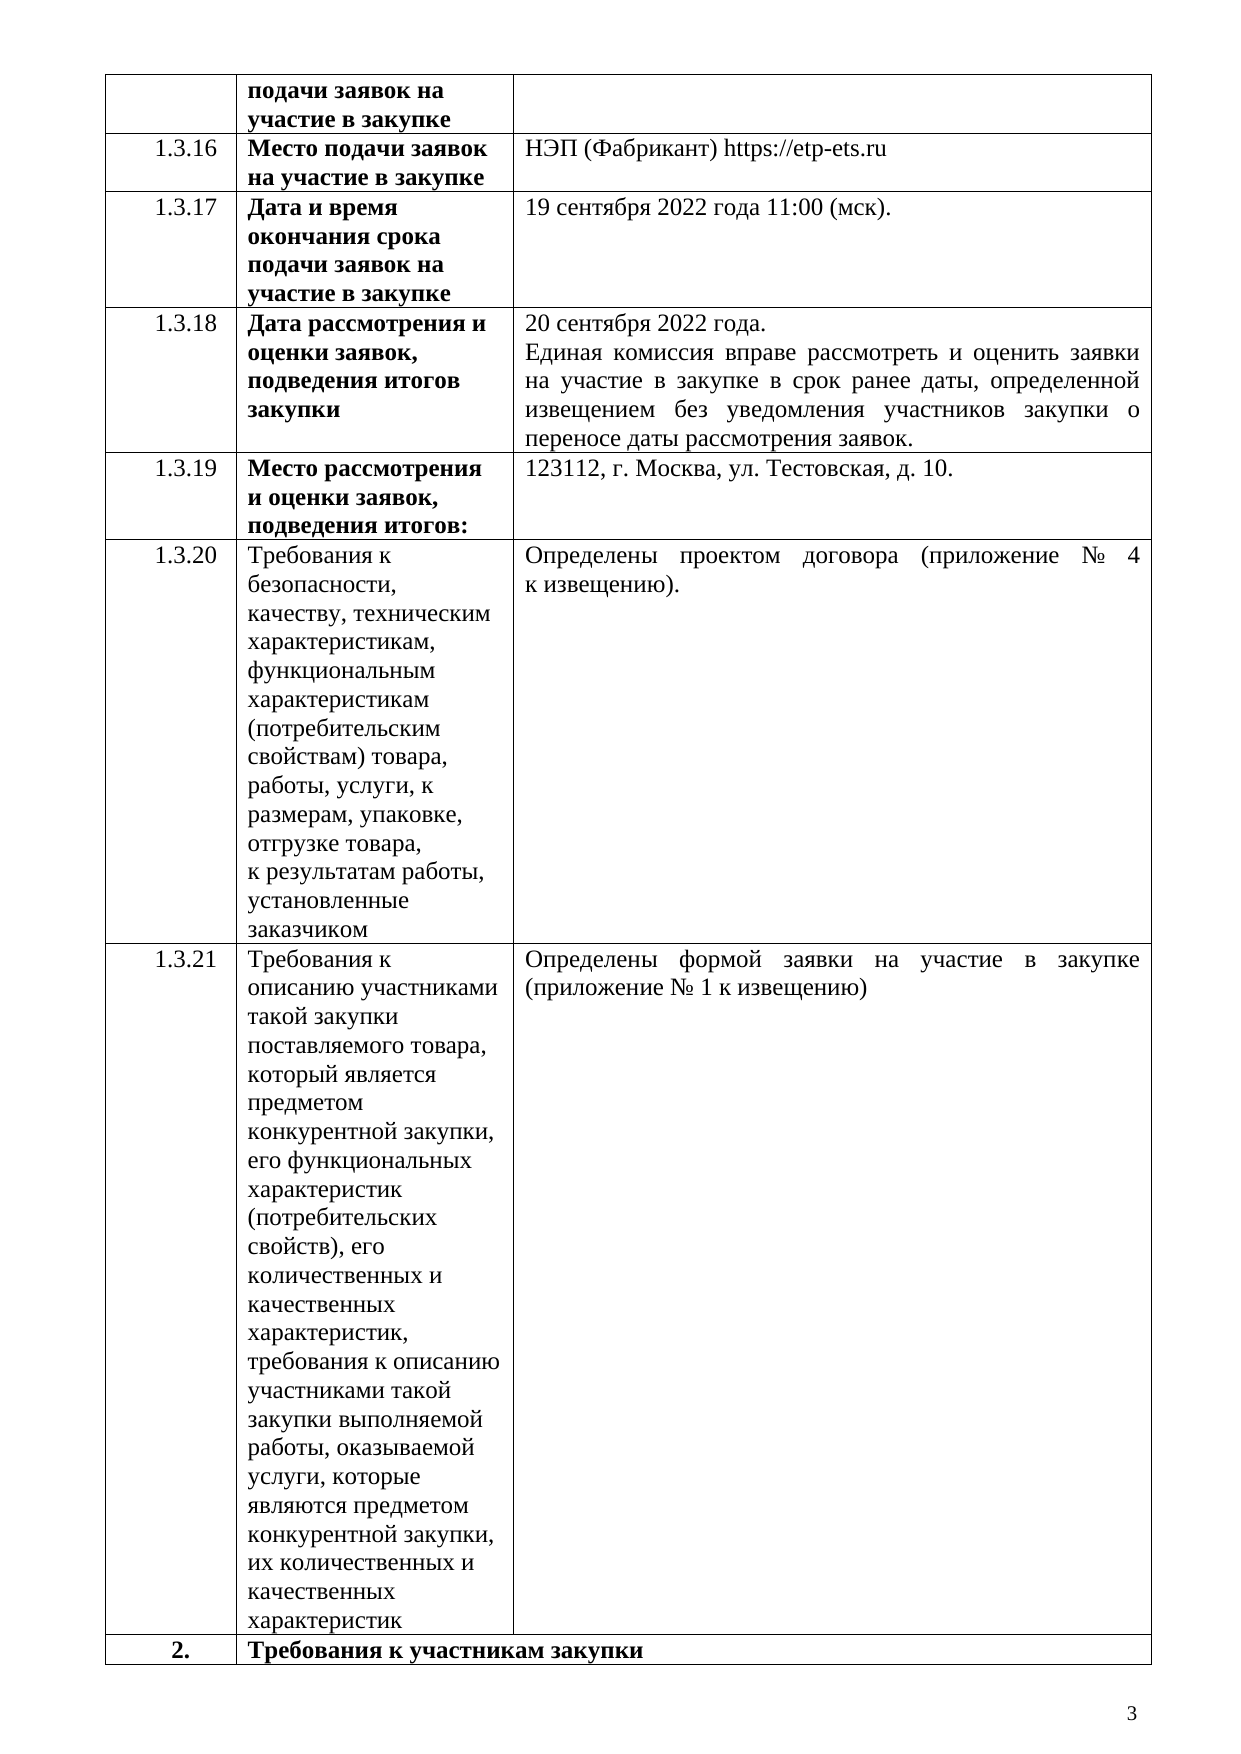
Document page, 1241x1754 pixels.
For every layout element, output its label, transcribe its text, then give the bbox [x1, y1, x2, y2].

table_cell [514, 75, 1151, 132]
table_cell [106, 453, 236, 539]
table_cell 19 сентября 2022 года 11:00 (мск). [514, 192, 1151, 307]
table_cell Дата рассмотрения и оценки заявок, подведения итогов закупки [237, 308, 513, 452]
table_cell [106, 944, 236, 1634]
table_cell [237, 75, 513, 132]
table_cell Место рассмотрения и оценки заявок, подведения итогов: [237, 453, 513, 539]
table_cell Определены формой заявки на участие в закупке (приложение № 1 к извещению) [514, 944, 1151, 1634]
table_cell Дата и время окончания срока подачи заявок на участие в закупке [237, 192, 513, 307]
table_cell Требования к описанию участниками такой закупки поставляемого товара, который является предметом конкурентной закупки, его функциональных характеристик (потребительских свойств), его количественных и качественных характеристик, требования к описанию участниками такой закупки выполняемой работы, оказываемой услуги, которые являются предметом конкурентной закупки, их количественных и качественных характеристик [237, 944, 513, 1634]
table_cell [106, 540, 236, 943]
table_cell [106, 192, 236, 307]
table_cell [106, 1635, 236, 1663]
table_cell НЭП (Фабрикант) https://etp-ets.ru [514, 134, 1151, 191]
table_cell Определены проектом договора (приложение № 4 к извещению). [514, 540, 1151, 943]
table_cell Требования к безопасности, качеству, техническим характеристикам, функциональным характеристикам (потребительским свойствам) товара, работы, услуги, к размерам, упаковке, отгрузке товара, к результатам работы, установленные заказчиком [237, 540, 513, 943]
table_cell [106, 75, 236, 132]
table_cell Требования к участникам закупки [237, 1635, 1151, 1663]
table_cell 123112, г. Москва, ул. Тестовская, д. 10. [514, 453, 1151, 539]
table_cell Место подачи заявок на участие в закупке [237, 134, 513, 191]
table_cell 20 сентября 2022 года. Единая комиссия вправе рассмотреть и оценить заявки на участие в закупке в срок ранее даты, определенной извещением без уведомления участников закупки о переносе даты рассмотрения заявок. [514, 308, 1151, 452]
table_cell [106, 134, 236, 191]
table_cell [106, 308, 236, 452]
